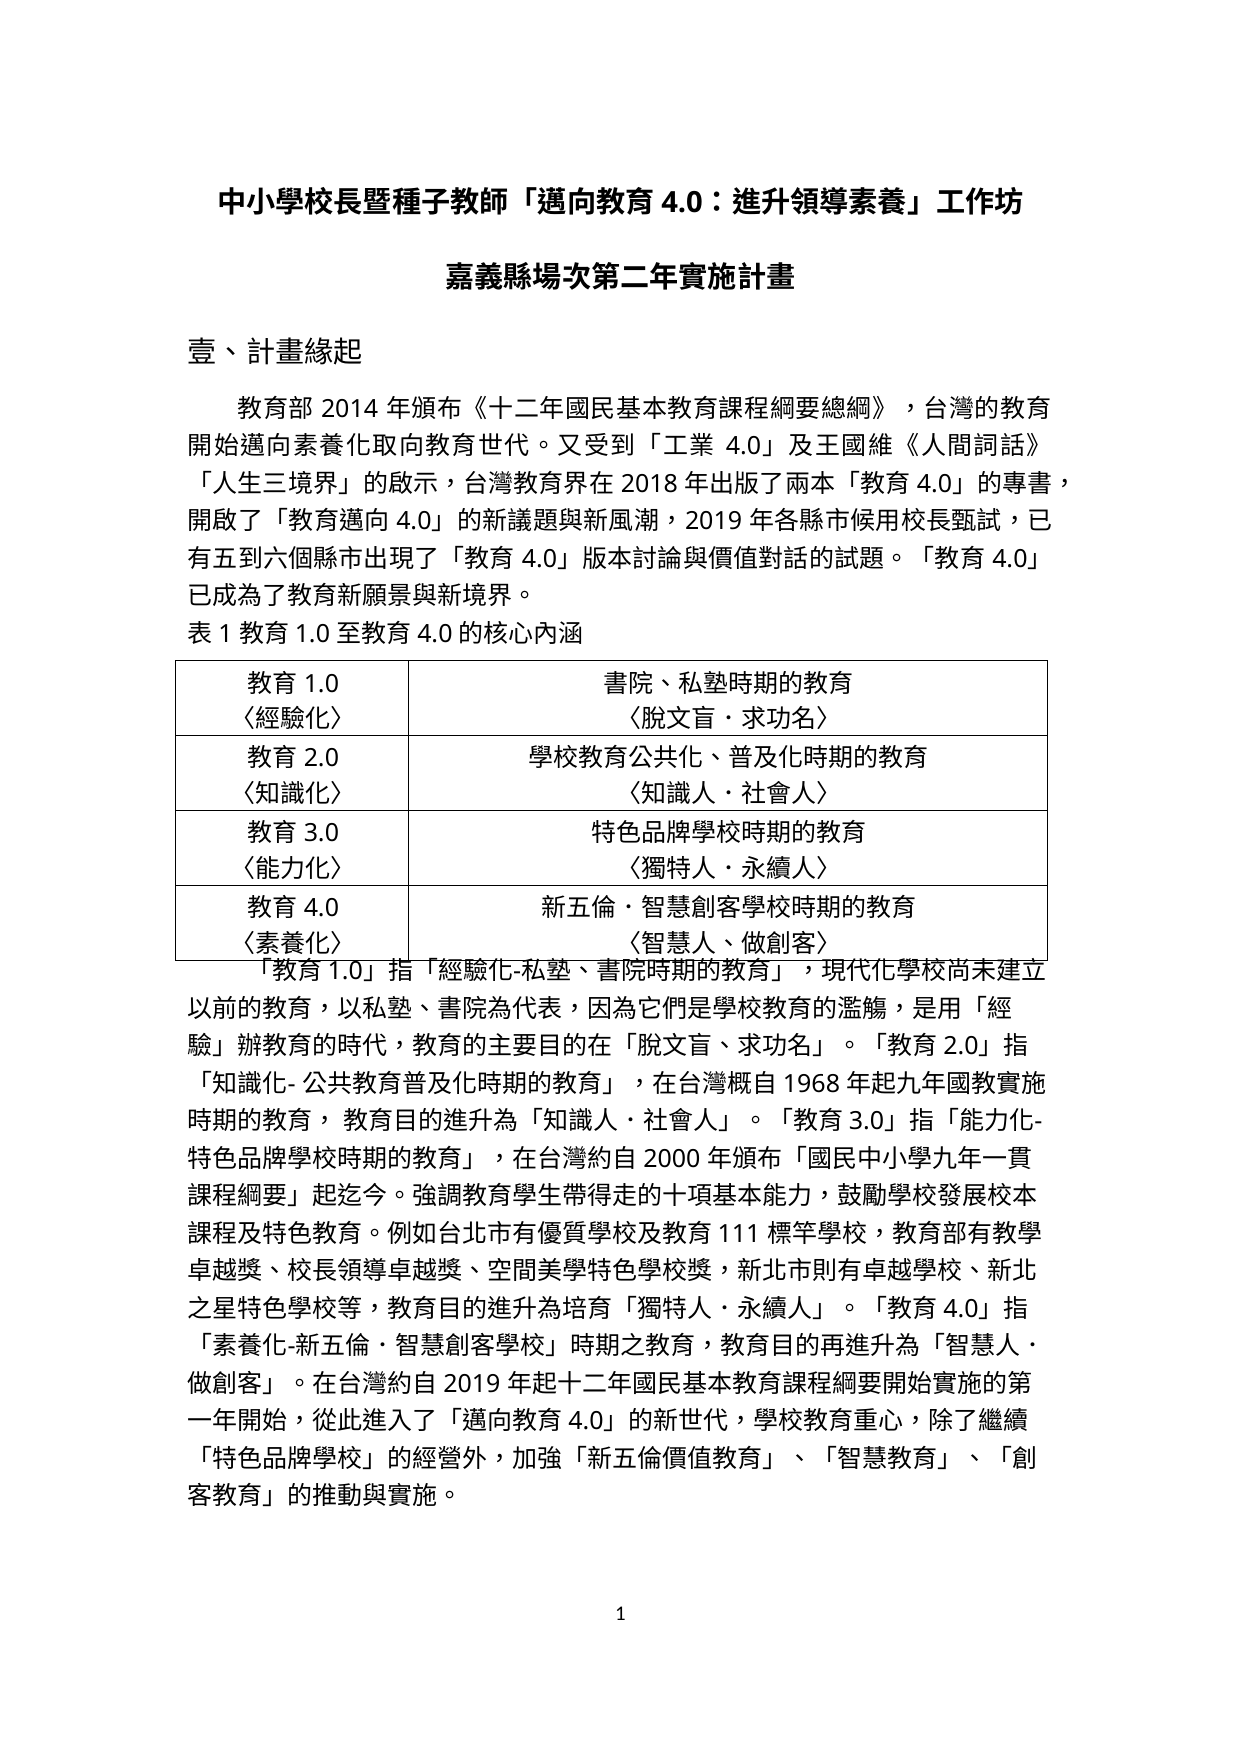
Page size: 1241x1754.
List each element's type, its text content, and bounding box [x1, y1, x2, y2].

text 表 1 教育 1.0 至教育 4.0 的核心內涵 [187, 612, 1053, 650]
subtitle 壹、計畫緣起 [187, 312, 1053, 387]
text 「教育 1.0」指「經驗化-私塾、書院時期的教育」，現代化學校尚未建立以前的教育，以私塾、書院為代表，因為它們是學校教育的濫觴，是用「經驗」辦教育的時代，教育的主要目的在「脫文盲、求功名」。「教育 2.0」指「知識化- 公共教育普及化時期的教育」，在台灣概自 1968 年起九年國教實施時期的教育， 教育目的進升為「知識人．社會人」。「教育 3.0」指「能力化-特色品牌學校時期的教育」，在台灣約自 2000 年頒布「國民中小學九年一貫課程綱要」起迄今。強調教育學生帶得走的十項基本能力，鼓勵學校發展校本課程及特色教育。例如台北市有優質學校及教育111 標竿學校，教育部有教學卓越獎、校長領導卓越獎、空間美學特色學校獎，新北市則有卓越學校、新北之星特色學校等，教育目的進升為培育「獨特人．永續人」。「教育 4.0」指「素養化-新五倫．智慧創客學校」時期之教育，教育目的再進升為「智慧人．做創客」。在台灣約自 2019 年起十二年國民基本教育課程綱要開始實施的第一年開始，從此進入了「邁向教育 4.0」的新世代，學校教育重心，除了繼續「特色品牌學校」的經營外，加強「新五倫價值教育」、「智慧教育」、「創客教育」的推動與實施。 [187, 950, 1053, 1512]
text 嘉義縣場次第二年實施計畫 [187, 237, 1053, 312]
text 教育部 2014 年頒布《十二年國民基本教育課程綱要總綱》，台灣的教育開始邁向素養化取向教育世代。又受到「工業 4.0」及王國維《人間詞話》「人生三境界」的啟示，台灣教育界在 2018 年出版了兩本「教育 4.0」的專書，開啟了「教育邁向 4.0」的新議題與新風潮，2019 年各縣市候用校長甄試，已有五到六個縣市出現了「教育 4.0」版本討論與價值對話的試題。「教育 4.0」已成為了教育新願景與新境界。 [187, 387, 1053, 612]
subtitle 中小學校長暨種子教師「邁向教育 4.0：進升領導素養」工作坊 [187, 162, 1053, 237]
